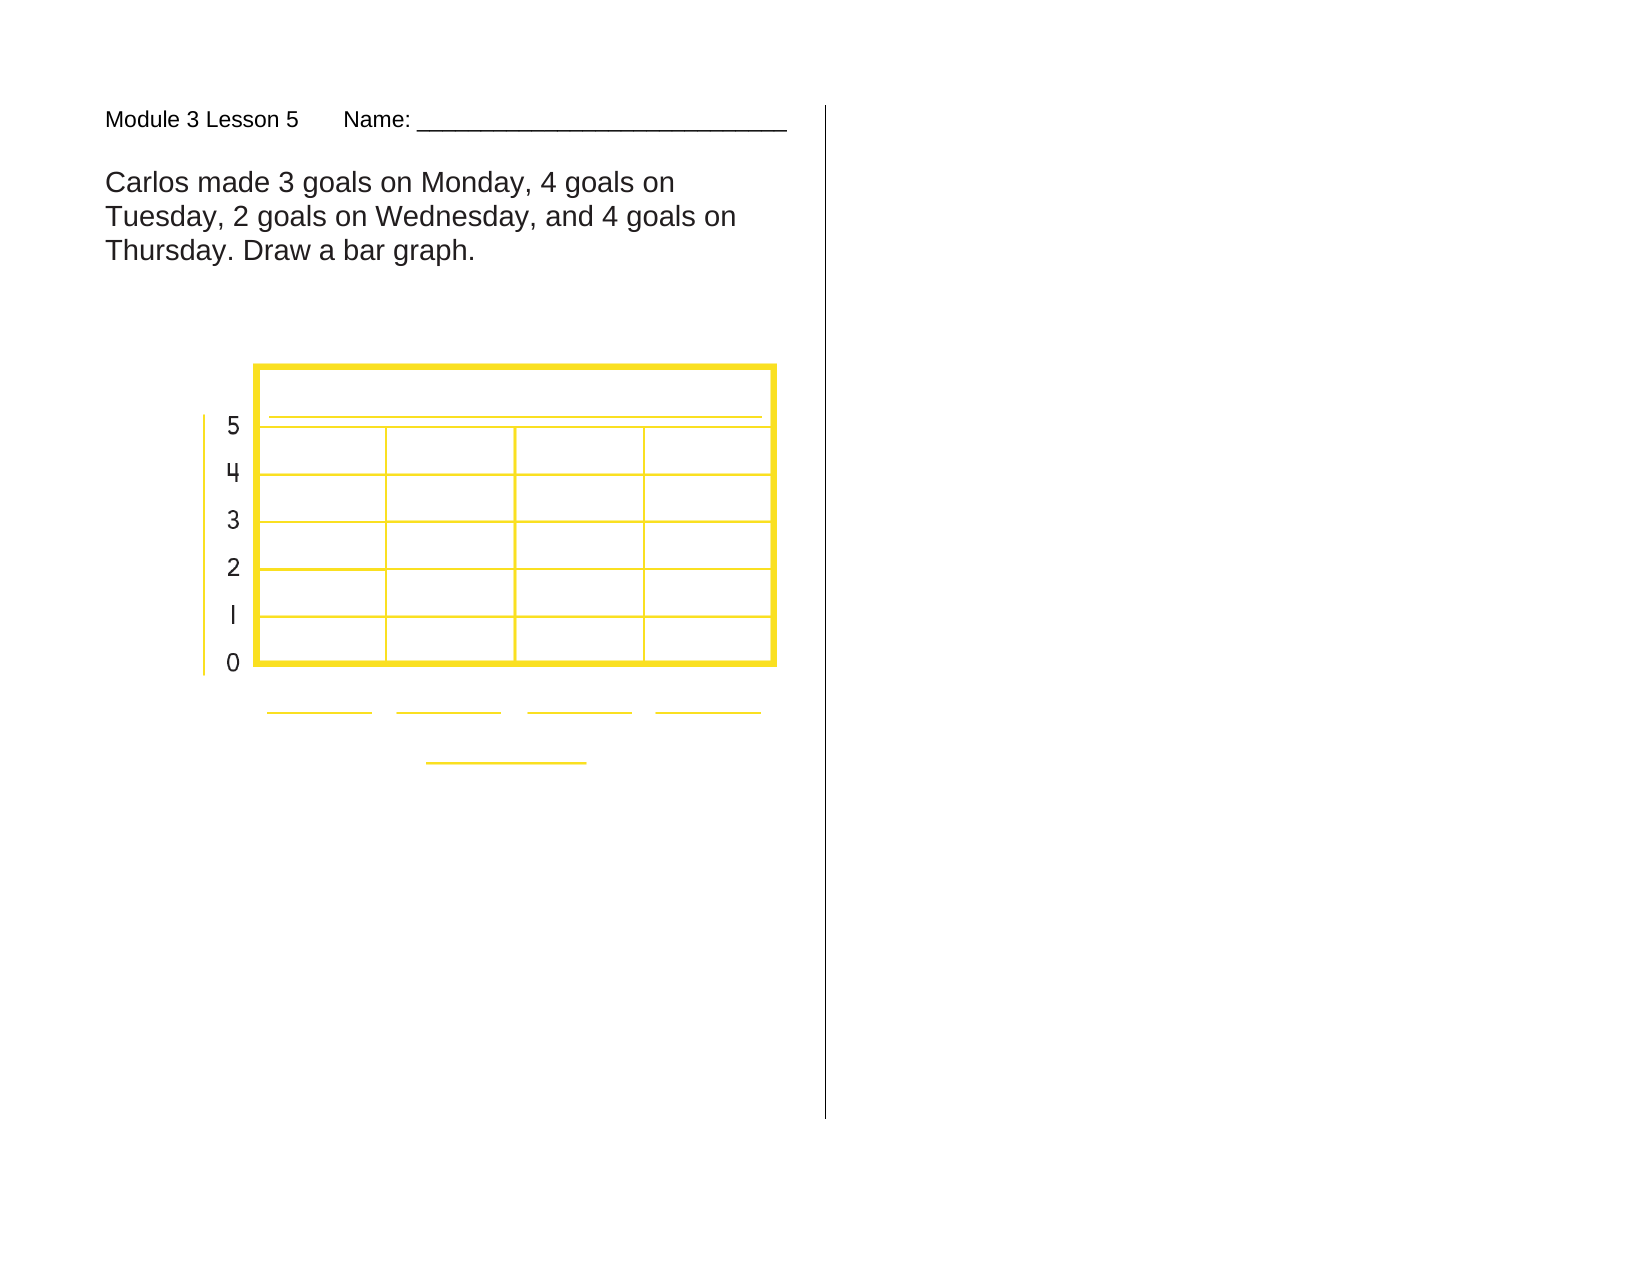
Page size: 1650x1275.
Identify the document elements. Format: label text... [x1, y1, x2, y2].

picture [105, 352, 788, 780]
text Carlos made 3 goals on Monday, 4 goals on Tuesday, 2 goals on Wednesday, and 4 goals on Thursday. Draw a bar graph. [105, 165, 787, 266]
text Module 3 Lesson 5 Name: _____________________________ [105, 106, 787, 132]
